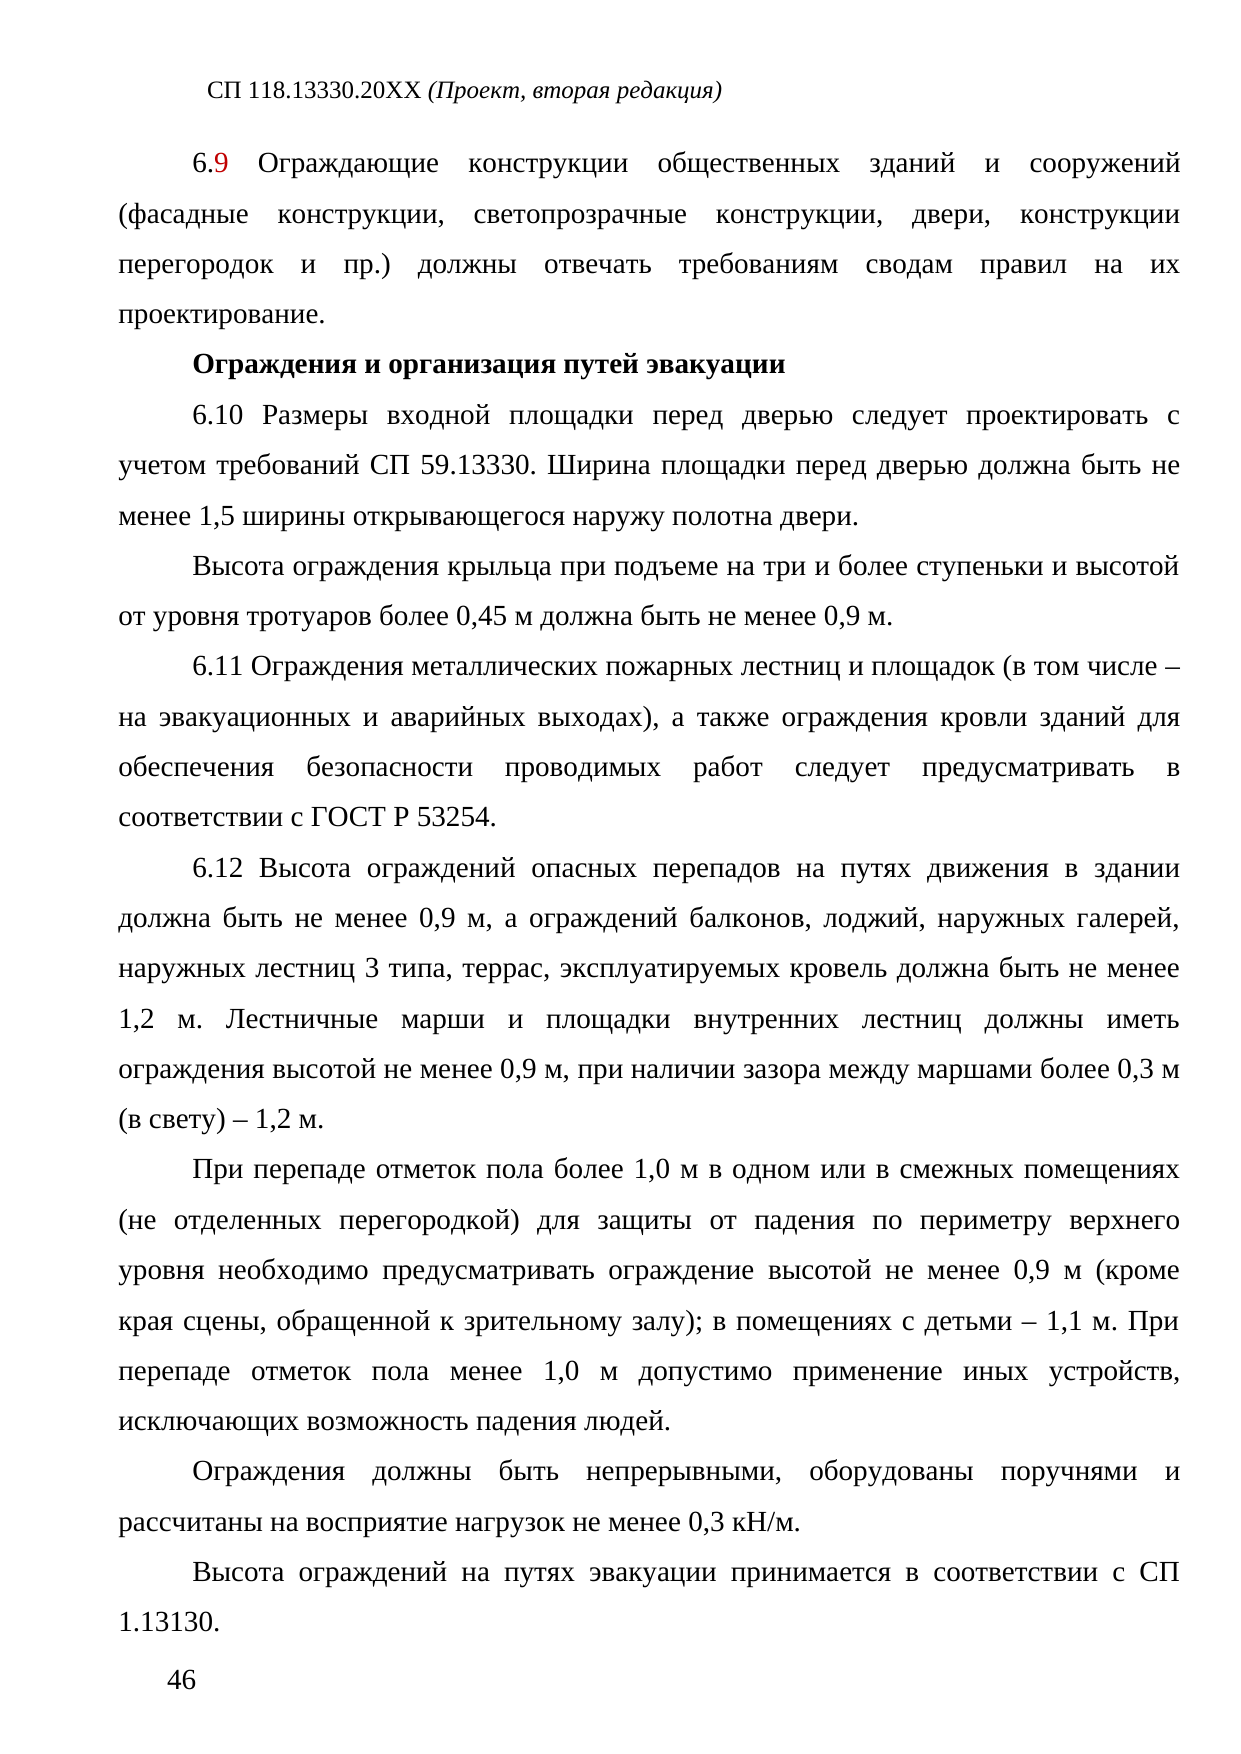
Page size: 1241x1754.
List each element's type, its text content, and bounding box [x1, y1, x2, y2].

text 6.11 Ограждения металлических пожарных лестниц и площадок (в том числе – на эвакуационных и аварийных выходах), а также ограждения кровли зданий для обеспечения безопасности проводимых работ следует предусматривать в соответствии с ГОСТ Р 53254. [118, 648, 1181, 833]
text 6.9 Ограждающие конструкции общественных зданий и сооружений (фасадные конструкции, светопрозрачные конструкции, двери, конструкции перегородок и пр.) должны отвечать требованиям сводам правил на их проектирование. [118, 145, 1181, 330]
text Ограждения и организация путей эвакуации [118, 347, 1181, 380]
text При перепаде отметок пола более 1,0 м в одном или в смежных помещениях (не отделенных перегородкой) для защиты от падения по периметру верхнего уровня необходимо предусматривать ограждение высотой не менее 0,9 м (кроме края сцены, обращенной к зрительному залу); в помещениях с детьми – 1,1 м. При перепаде отметок пола менее 1,0 м допустимо применение иных устройств, исключающих возможность падения людей. [118, 1152, 1181, 1437]
text Высота ограждений на путях эвакуации принимается в соответствии с СП 1.13130. [118, 1554, 1181, 1638]
text Высота ограждения крыльца при подъеме на три и более ступеньки и высотой от уровня тротуаров более 0,45 м должна быть не менее 0,9 м. [118, 548, 1181, 632]
text 6.10 Размеры входной площадки перед дверью следует проектировать с учетом требований СП 59.13330. Ширина площадки перед дверью должна быть не менее 1,5 ширины открывающегося наружу полотна двери. [118, 397, 1181, 531]
text Ограждения должны быть непрерывными, оборудованы поручнями и рассчитаны на восприятие нагрузок не менее 0,3 кН/м. [118, 1453, 1181, 1537]
text 6.12 Высота ограждений опасных перепадов на путях движения в здании должна быть не менее 0,9 м, а ограждений балконов, лоджий, наружных галерей, наружных лестниц 3 типа, террас, эксплуатируемых кровель должна быть не менее 1,2 м. Лестничные марши и площадки внутренних лестниц должны иметь ограждения высотой не менее 0,9 м, при наличии зазора между маршами более 0,3 м (в свету) – 1,2 м. [118, 850, 1181, 1135]
